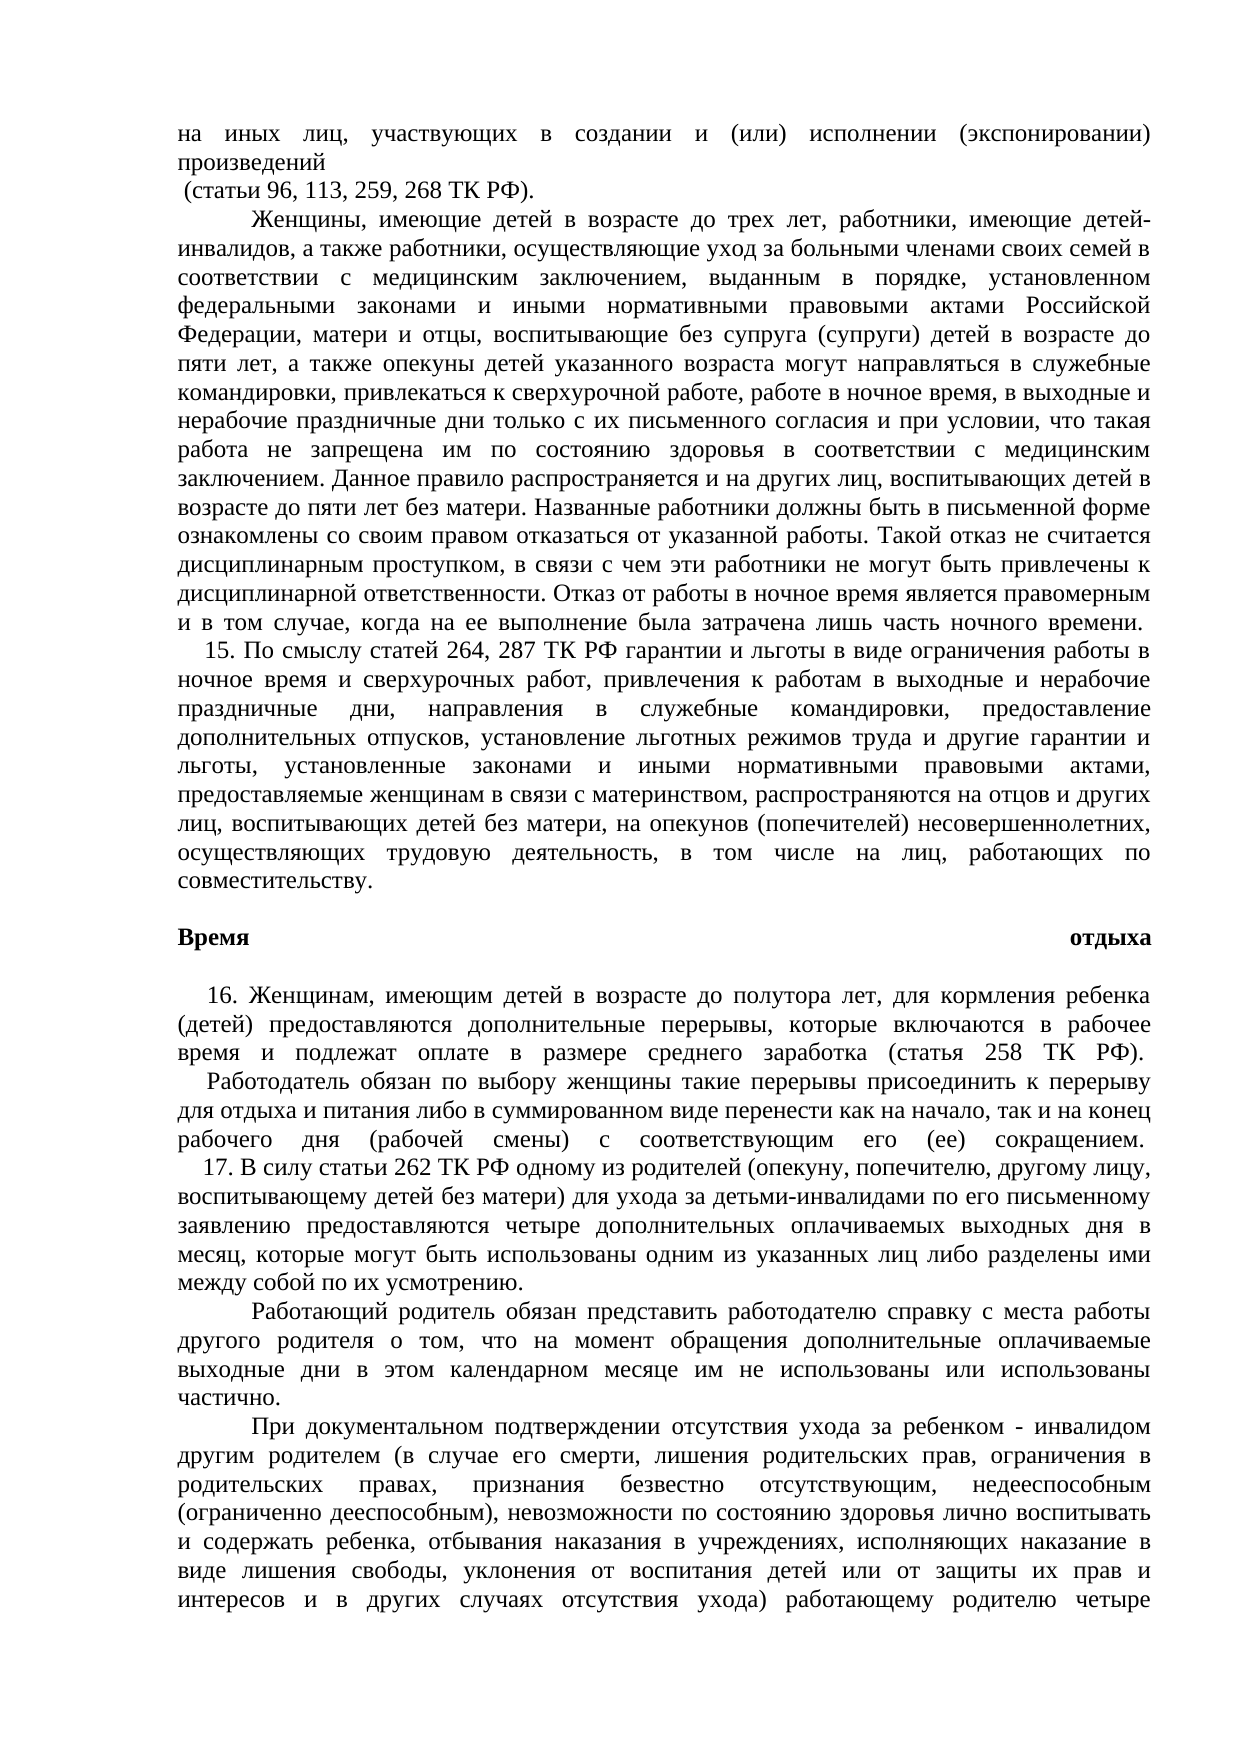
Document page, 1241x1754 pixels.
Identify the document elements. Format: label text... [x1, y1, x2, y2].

text Женщины, имеющие детей в возрасте до трех лет, работники, имеющие детей-инвалидов, а также работники, осуществляющие уход за больными членами своих семей в соответствии с медицинским заключением, выданным в порядке, установленном федеральными законами и иными нормативными правовыми актами Российской Федерации, матери и отцы, воспитывающие без супруга (супруги) детей в возрасте до пяти лет, а также опекуны детей указанного возраста могут направляться в служебные командировки, привлекаться к сверхурочной работе, работе в ночное время, в выходные и нерабочие праздничные дни только с их письменного согласия и при условии, что такая работа не запрещена им по состоянию здоровья в соответствии с медицинским заключением. Данное правило распространяется и на других лиц, воспитывающих детей в возрасте до пяти лет без матери. Названные работники должны быть в письменной форме ознакомлены со своим правом отказаться от указанной работы. Такой отказ не считается дисциплинарным проступком, в связи с чем эти работники не могут быть привлечены к дисциплинарной ответственности. Отказ от работы в ночное время является правомерным и в том случае, когда на ее выполнение была затрачена лишь часть ночного времени. 15. По смыслу статей 264, 287 ТК РФ гарантии и льготы в виде ограничения работы в ночное время и сверхурочных работ, привлечения к работам в выходные и нерабочие праздничные дни, направления в служебные командировки, предоставление дополнительных отпусков, установление льготных режимов труда и другие гарантии и льготы, установленные законами и иными нормативными правовыми актами, предоставляемые женщинам в связи с материнством, распространяются на отцов и других лиц, воспитывающих детей без матери, на опекунов (попечителей) несовершеннолетних, осуществляющих трудовую деятельность, в том числе на лиц, работающих по совместительству. [177, 204, 1152, 922]
text Время отдыха 16. Женщинам, имеющим детей в возрасте до полутора лет, для кормления ребенка (детей) предоставляются дополнительные перерывы, которые включаются в рабочее время и подлежат оплате в размере среднего заработка (статья 258 ТК РФ). Работодатель обязан по выбору женщины такие перерывы присоединить к перерыву для отдыха и питания либо в суммированном виде перенести как на начало, так и на конец рабочего дня (рабочей смены) с соответствующим его (ее) сокращением. 17. В силу статьи 262 ТК РФ одному из родителей (опекуну, попечителю, другому лицу, воспитывающему детей без матери) для ухода за детьми-инвалидами по его письменному заявлению предоставляются четыре дополнительных оплачиваемых выходных дня в месяц, которые могут быть использованы одним из указанных лиц либо разделены ими между собой по их усмотрению. [177, 922, 1152, 1296]
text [177, 1296, 1152, 1612]
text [177, 118, 1152, 176]
text (статьи 96, 113, 259, 268 ТК РФ). [177, 176, 1152, 204]
